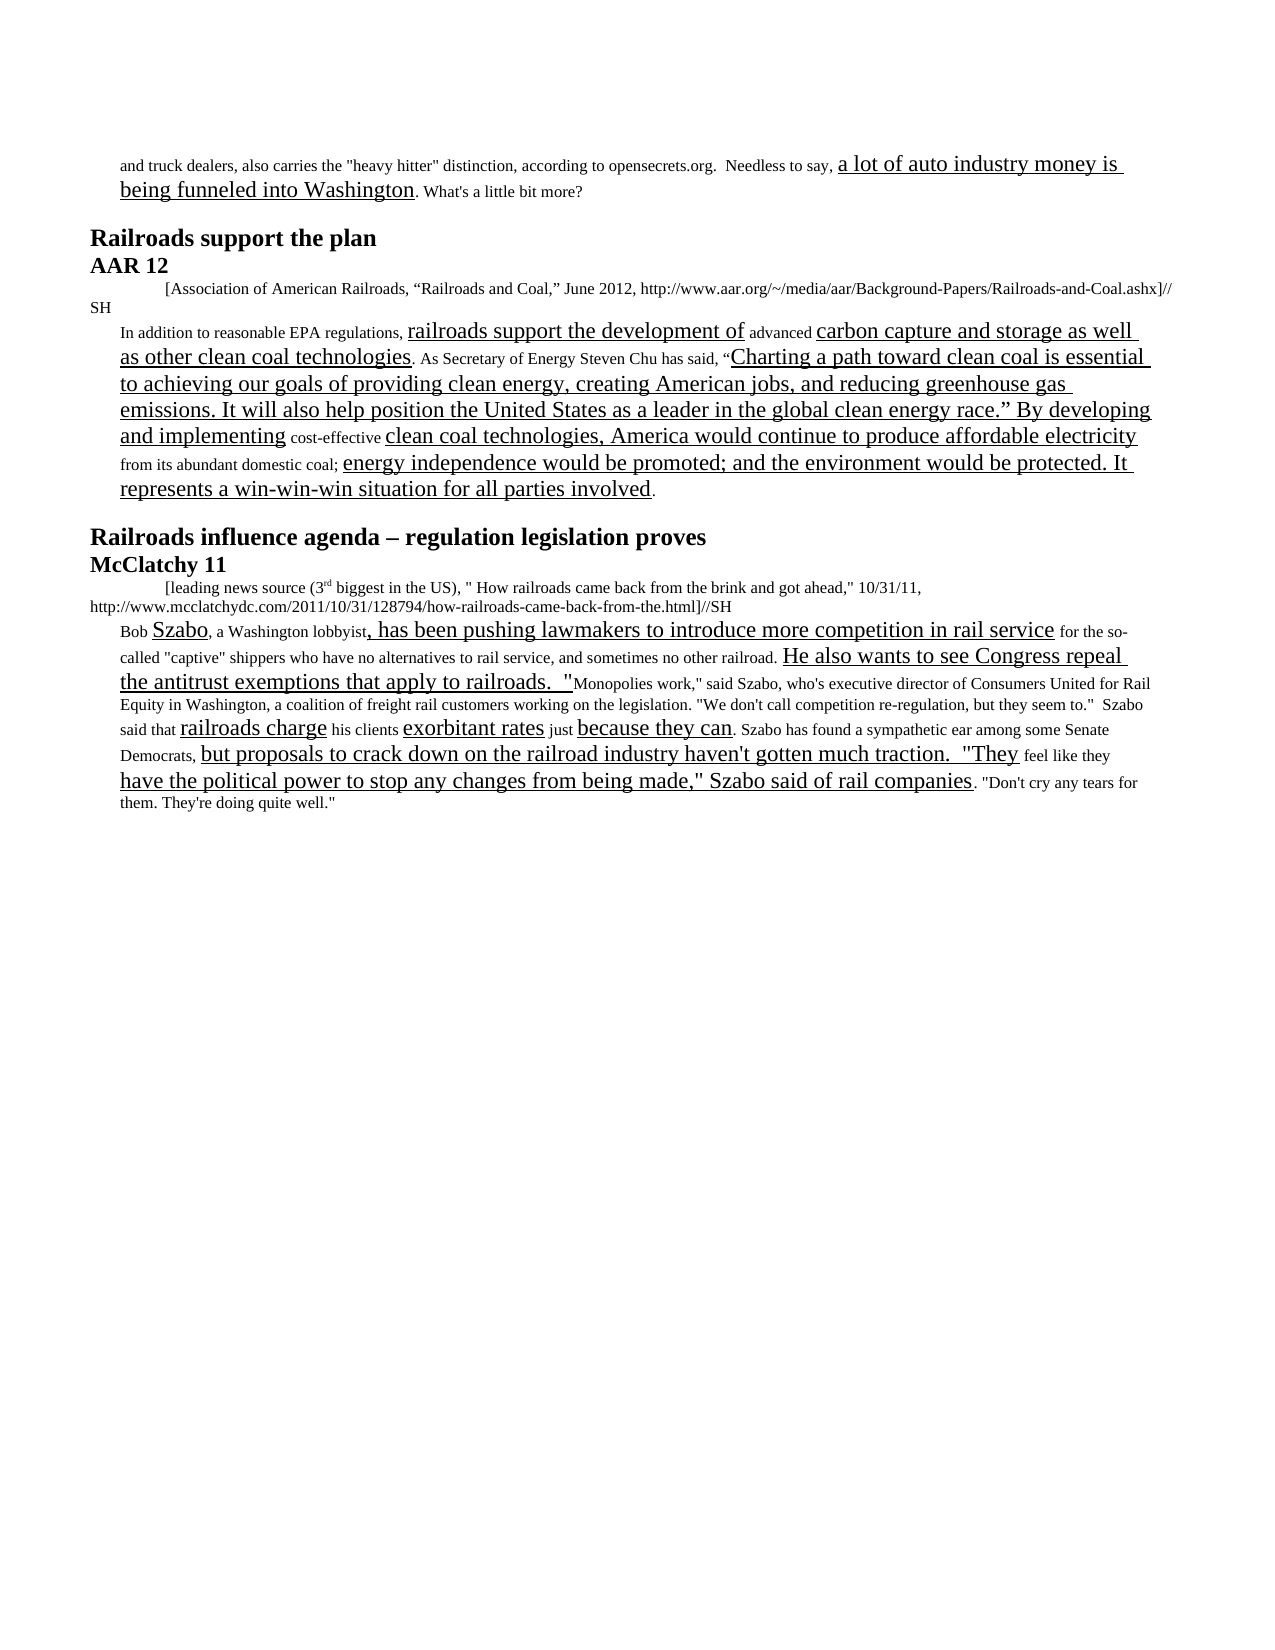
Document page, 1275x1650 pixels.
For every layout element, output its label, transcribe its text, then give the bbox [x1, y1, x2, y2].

text McClatchy 11 [90, 551, 1185, 577]
text AAR 12 [90, 252, 1185, 279]
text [120, 150, 1155, 203]
text Bob Szabo, a Washington lobbyist, has been pushing lawmakers to introduce more competition in rail service for the so-called "captive" shippers who have no alternatives to rail service, and sometimes no other railroad. He also wants to see Congress repeal the antitrust exemptions that apply to railroads. "Monopolies work," said Szabo, who's executive director of Consumers United for Rail Equity in Washington, a coalition of freight rail customers working on the legislation. "We don't call competition re-regulation, but they seem to." Szabo said that railroads charge his clients exorbitant rates just because they can. Szabo has found a sympathetic ear among some Senate Democrats, but proposals to crack down on the railroad industry haven't gotten much traction. "They feel like they have the political power to stop any changes from being made," Szabo said of rail companies. "Don't cry any tears for them. They're doing quite well." [120, 616, 1155, 812]
subtitle Railroads support the plan [90, 223, 1185, 252]
text In addition to reasonable EPA regulations, railroads support the development of advanced carbon capture and storage as well as other clean coal technologies. As Secretary of Energy Steven Chu has said, “Charting a path toward clean coal is essential to achieving our goals of providing clean energy, creating American jobs, and reducing greenhouse gas emissions. It will also help position the United States as a leader in the global clean energy race.” By developing and implementing cost-effective clean coal technologies, America would continue to produce affordable electricity from its abundant domestic coal; energy independence would be promoted; and the environment would be protected. It represents a win-win-win situation for all parties involved. [120, 317, 1155, 501]
text [Association of American Railroads, “Railroads and Coal,” June 2012, http://www.aar.org/~/media/aar/Background-Papers/Railroads-and-Coal.ashx]//SH [90, 279, 1185, 317]
subtitle Railroads influence agenda – regulation legislation proves [90, 522, 1185, 551]
text [leading news source (3rd biggest in the US), " How railroads came back from the brink and got ahead," 10/31/11, http://www.mcclatchydc.com/2011/10/31/128794/how-railroads-came-back-from-the.html]//SH [90, 577, 1185, 616]
